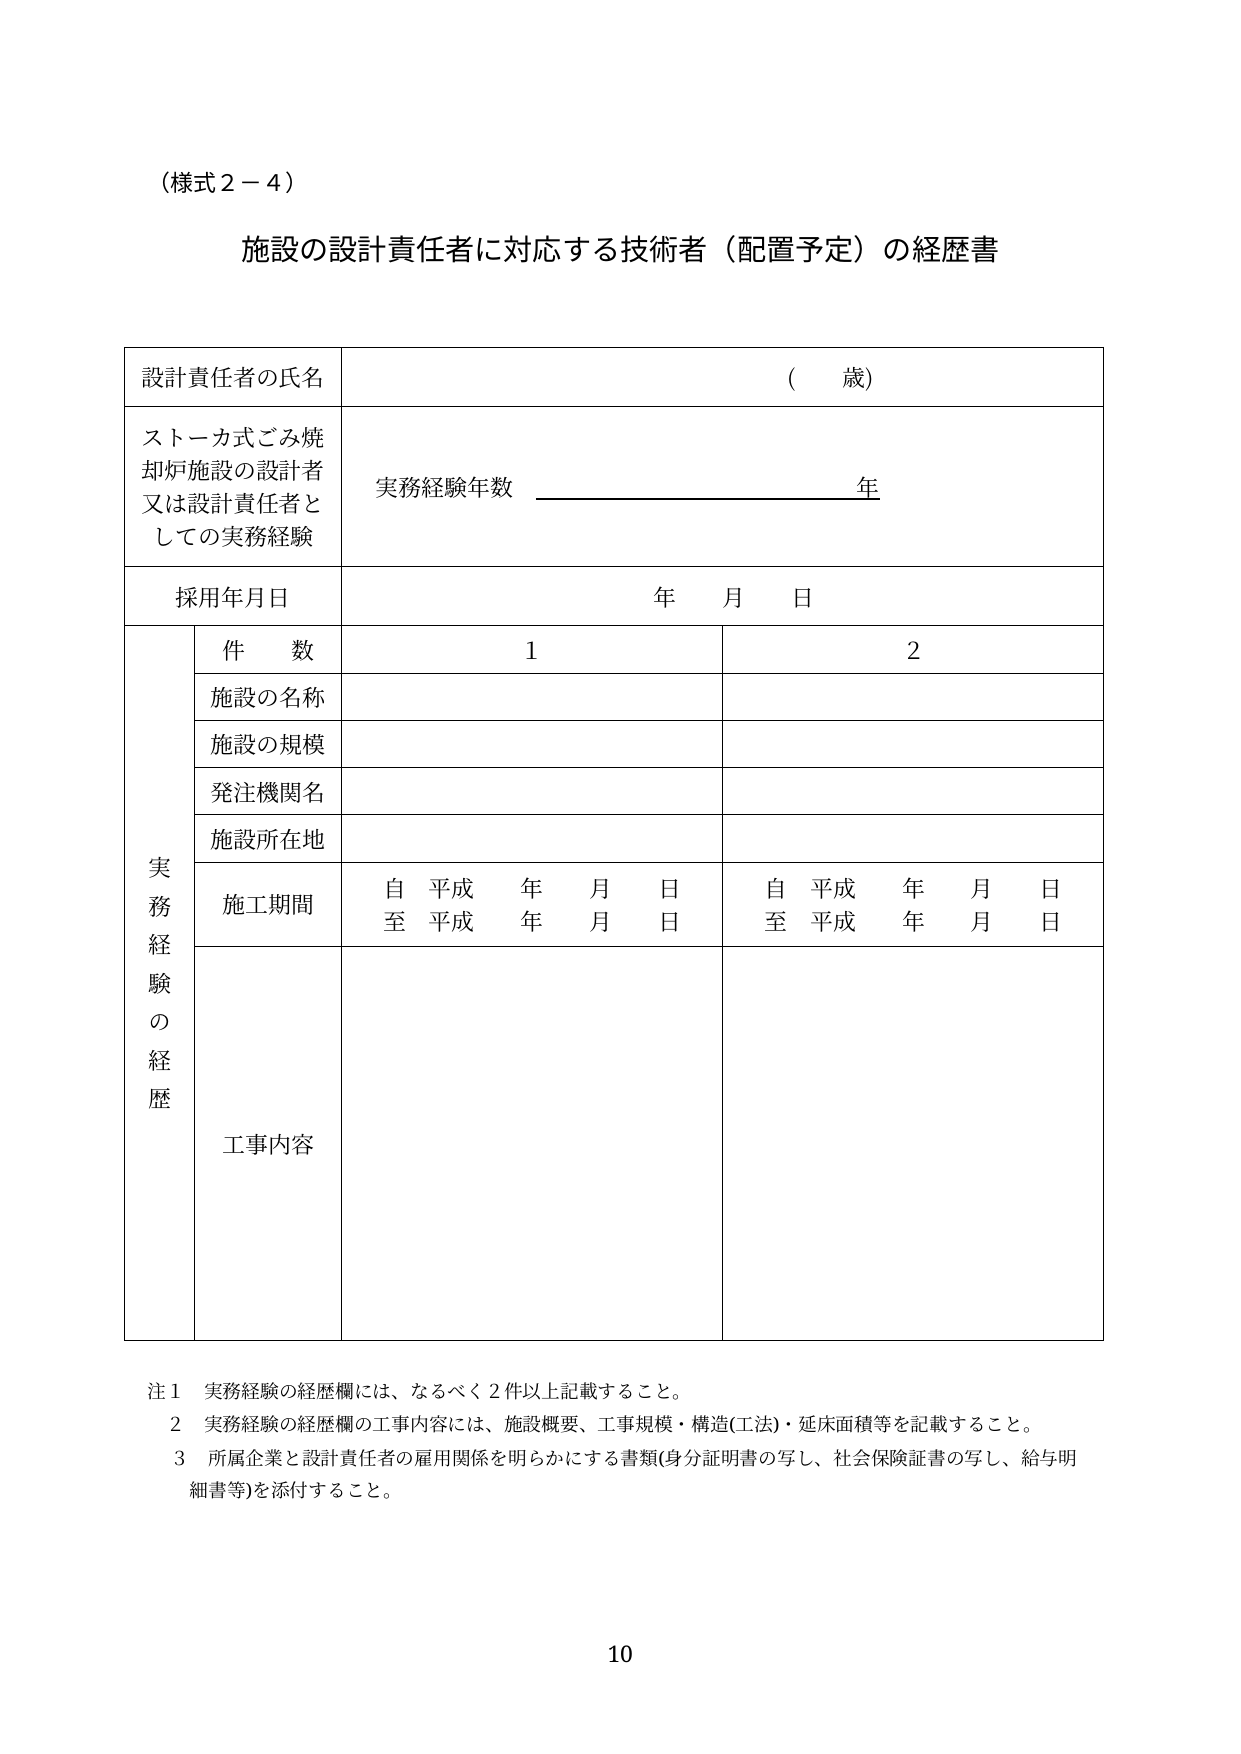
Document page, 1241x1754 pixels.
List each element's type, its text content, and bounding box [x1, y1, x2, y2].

text ２ 実務経験の経歴欄の工事内容には、施設概要、工事規模・構造(工法)・延床面積等を記載すること。 [148, 1407, 1092, 1440]
table_header 設計責任者の氏名 [125, 348, 341, 406]
table_cell ２ [723, 626, 1103, 672]
table_cell [342, 947, 722, 1340]
table_cell 施設所在地 [195, 815, 341, 862]
table_cell [342, 674, 722, 720]
table_cell 施設の規模 [195, 721, 341, 767]
table_cell [723, 721, 1103, 767]
text ３ 所属企業と設計責任者の雇用関係を明らかにする書類(身分証明書の写し、社会保険証書の写し、給与明細書等)を添付すること。 [171, 1440, 1092, 1506]
table_cell 実務経験の経歴 [125, 626, 194, 1340]
table_cell １ [342, 626, 722, 672]
table_cell [723, 815, 1103, 862]
text 注１ 実務経験の経歴欄には、なるべく２件以上記載すること。 [148, 1374, 1092, 1407]
text （様式２－４） [148, 149, 1092, 215]
table_cell 施設の名称 [195, 674, 341, 720]
table_cell [342, 721, 722, 767]
table_cell 工事内容 [195, 947, 341, 1340]
table_header ( 歳) [342, 348, 1103, 406]
table_cell [723, 674, 1103, 720]
table_cell [342, 768, 722, 814]
table_cell [723, 947, 1103, 1340]
table_cell 発注機関名 [195, 768, 341, 814]
table_cell 施工期間 [195, 863, 341, 946]
table_cell 採用年月日 [125, 567, 341, 625]
table_cell 自 平成 年 月 日 至 平成 年 月 日 [342, 863, 722, 946]
table_cell 実務経験年数 年 [342, 407, 1103, 566]
table_cell 件 数 [195, 626, 341, 672]
table_cell 自 平成 年 月 日 至 平成 年 月 日 [723, 863, 1103, 946]
table_cell 年 月 日 [342, 567, 1103, 625]
text 施設の設計責任者に対応する技術者（配置予定）の経歴書 [148, 215, 1092, 281]
table_cell [723, 768, 1103, 814]
table_cell [342, 815, 722, 862]
table_cell ストーカ式ごみ焼却炉施設の設計者又は設計責任者としての実務経験 [125, 407, 341, 566]
